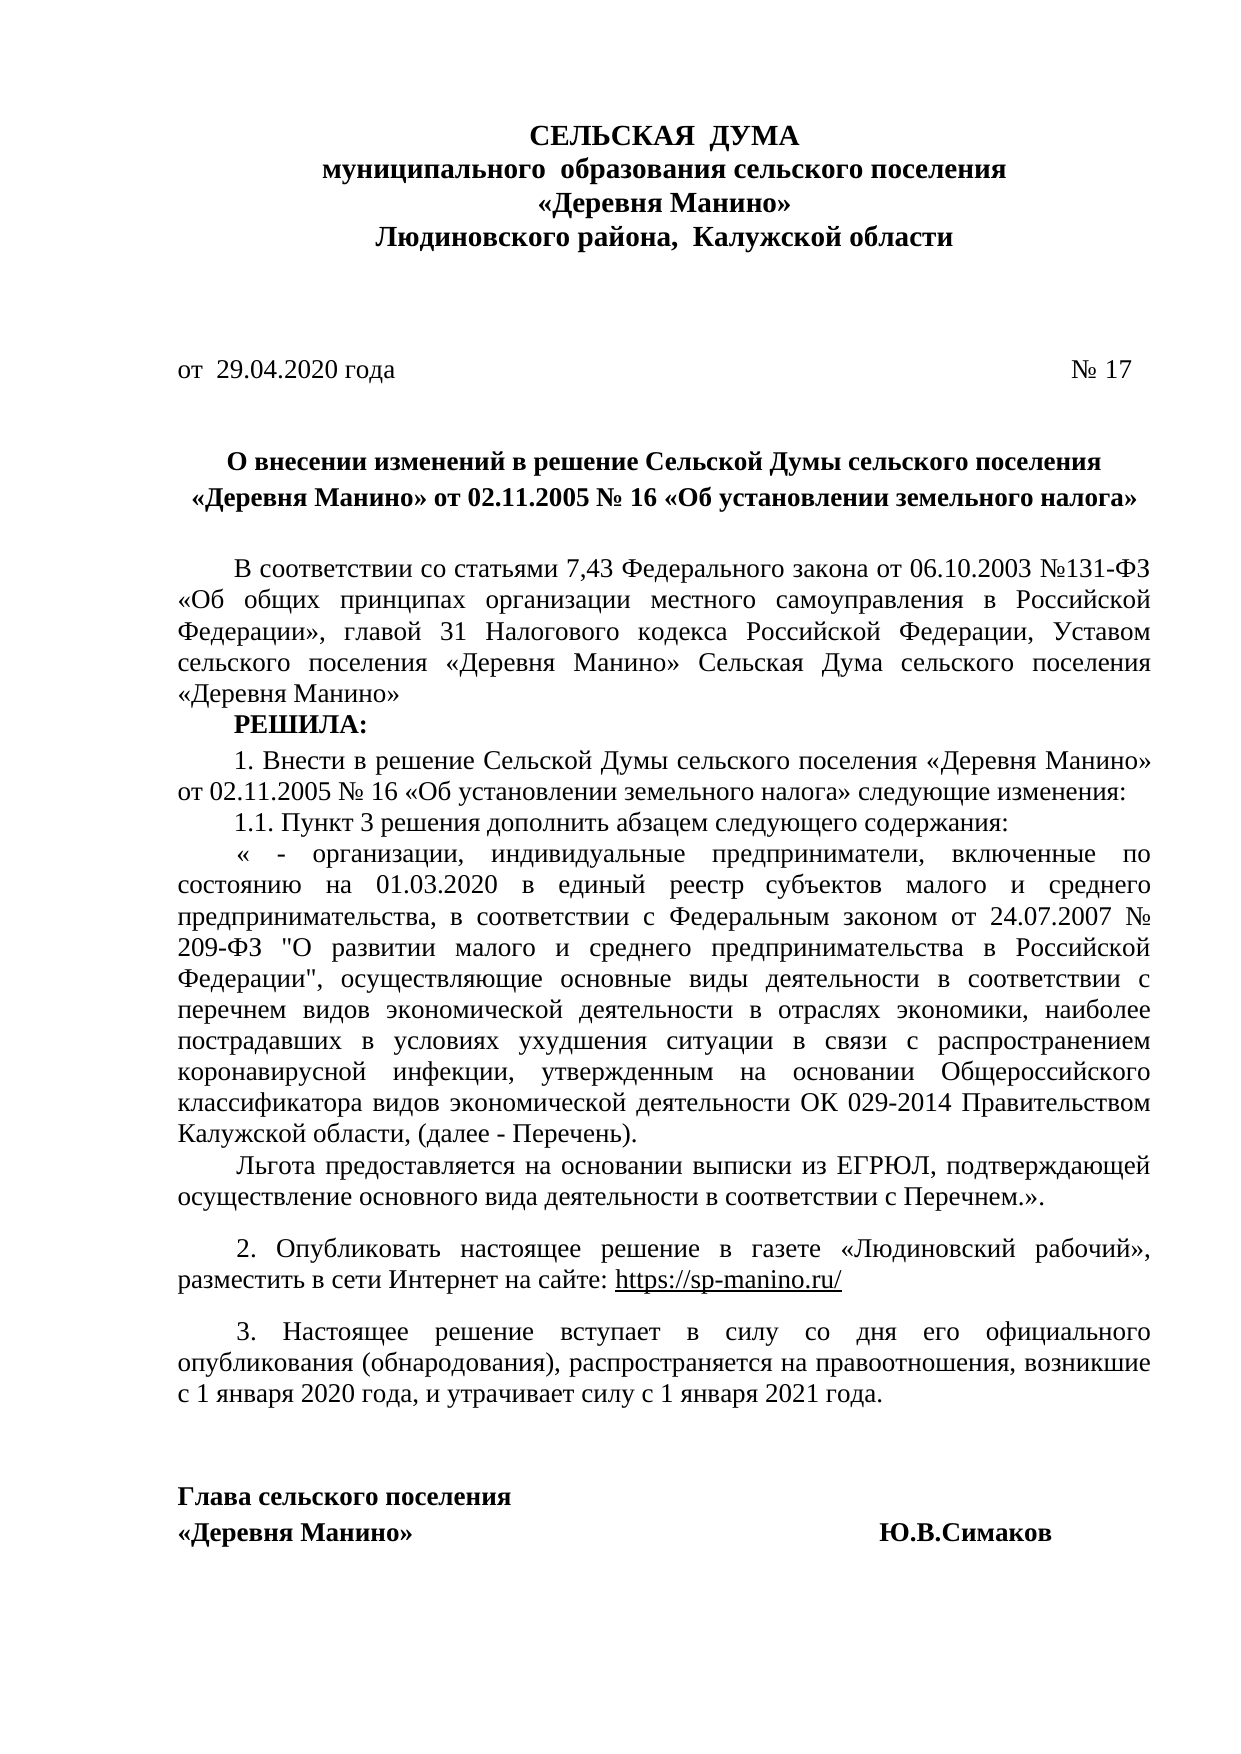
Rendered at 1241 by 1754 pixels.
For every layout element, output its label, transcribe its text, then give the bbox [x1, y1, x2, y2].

text муниципального образования сельского поселения [177, 152, 1152, 185]
text РЕШИЛА: [177, 708, 1152, 739]
text «Деревня Манино» от 02.11.2005 № 16 «Об установлении земельного налога» [177, 481, 1152, 512]
text 2. Опубликовать настоящее решение в газете «Людиновский рабочий», разместить в сети Интернет на сайте: https://sp-manino.ru/ [177, 1232, 1152, 1294]
text « - организации, индивидуальные предприниматели, включенные по состоянию на 01.03.2020 в единый реестр субъектов малого и среднего предпринимательства, в соответствии с Федеральным законом от 24.07.2007 № 209-ФЗ "О развитии малого и среднего предпринимательства в Российской Федерации", осуществляющие основные виды деятельности в соответствии с перечнем видов экономической деятельности в отраслях экономики, наиболее пострадавших в условиях ухудшения ситуации в связи с распространением коронавирусной инфекции, утвержденным на основании Общероссийского классификатора видов экономической деятельности ОК 029-2014 Правительством Калужской области, (далее - Перечень). [177, 837, 1152, 1149]
text В соответствии со статьями 7,43 Федерального закона от 06.10.2003 №131-ФЗ «Об общих принципах организации местного самоуправления в Российской Федерации», главой 31 Налогового кодекса Российской Федерации, Уставом сельского поселения «Деревня Манино» Сельская Дума сельского поселения «Деревня Манино» [177, 552, 1152, 708]
text 1.1. Пункт 3 решения дополнить абзацем следующего содержания: [177, 806, 1152, 837]
text 3. Настоящее решение вступает в силу со дня его официального опубликования (обнародования), распространяется на правоотношения, возникшие с 1 января 2020 года, и утрачивает силу с 1 января 2021 года. [177, 1315, 1152, 1408]
text 1. Внести в решение Сельской Думы сельского поселения «Деревня Манино» от 02.11.2005 № 16 «Об установлении земельного налога» следующие изменения: [177, 744, 1152, 806]
text СЕЛЬСКАЯ ДУМА [177, 118, 1152, 152]
text Льгота предоставляется на основании выписки из ЕГРЮЛ, подтверждающей осуществление основного вида деятельности в соответствии с Перечнем.». [177, 1149, 1152, 1211]
text Людиновского района, Калужской области [177, 219, 1152, 252]
text Глава сельского поселения [177, 1480, 1152, 1511]
text от 29.04.2020 года № 17 [177, 353, 1152, 384]
text О внесении изменений в решение Сельской Думы сельского поселения [177, 445, 1152, 476]
text «Деревня Манино» [177, 185, 1152, 219]
text «Деревня Манино» Ю.В.Симаков [177, 1516, 1152, 1547]
